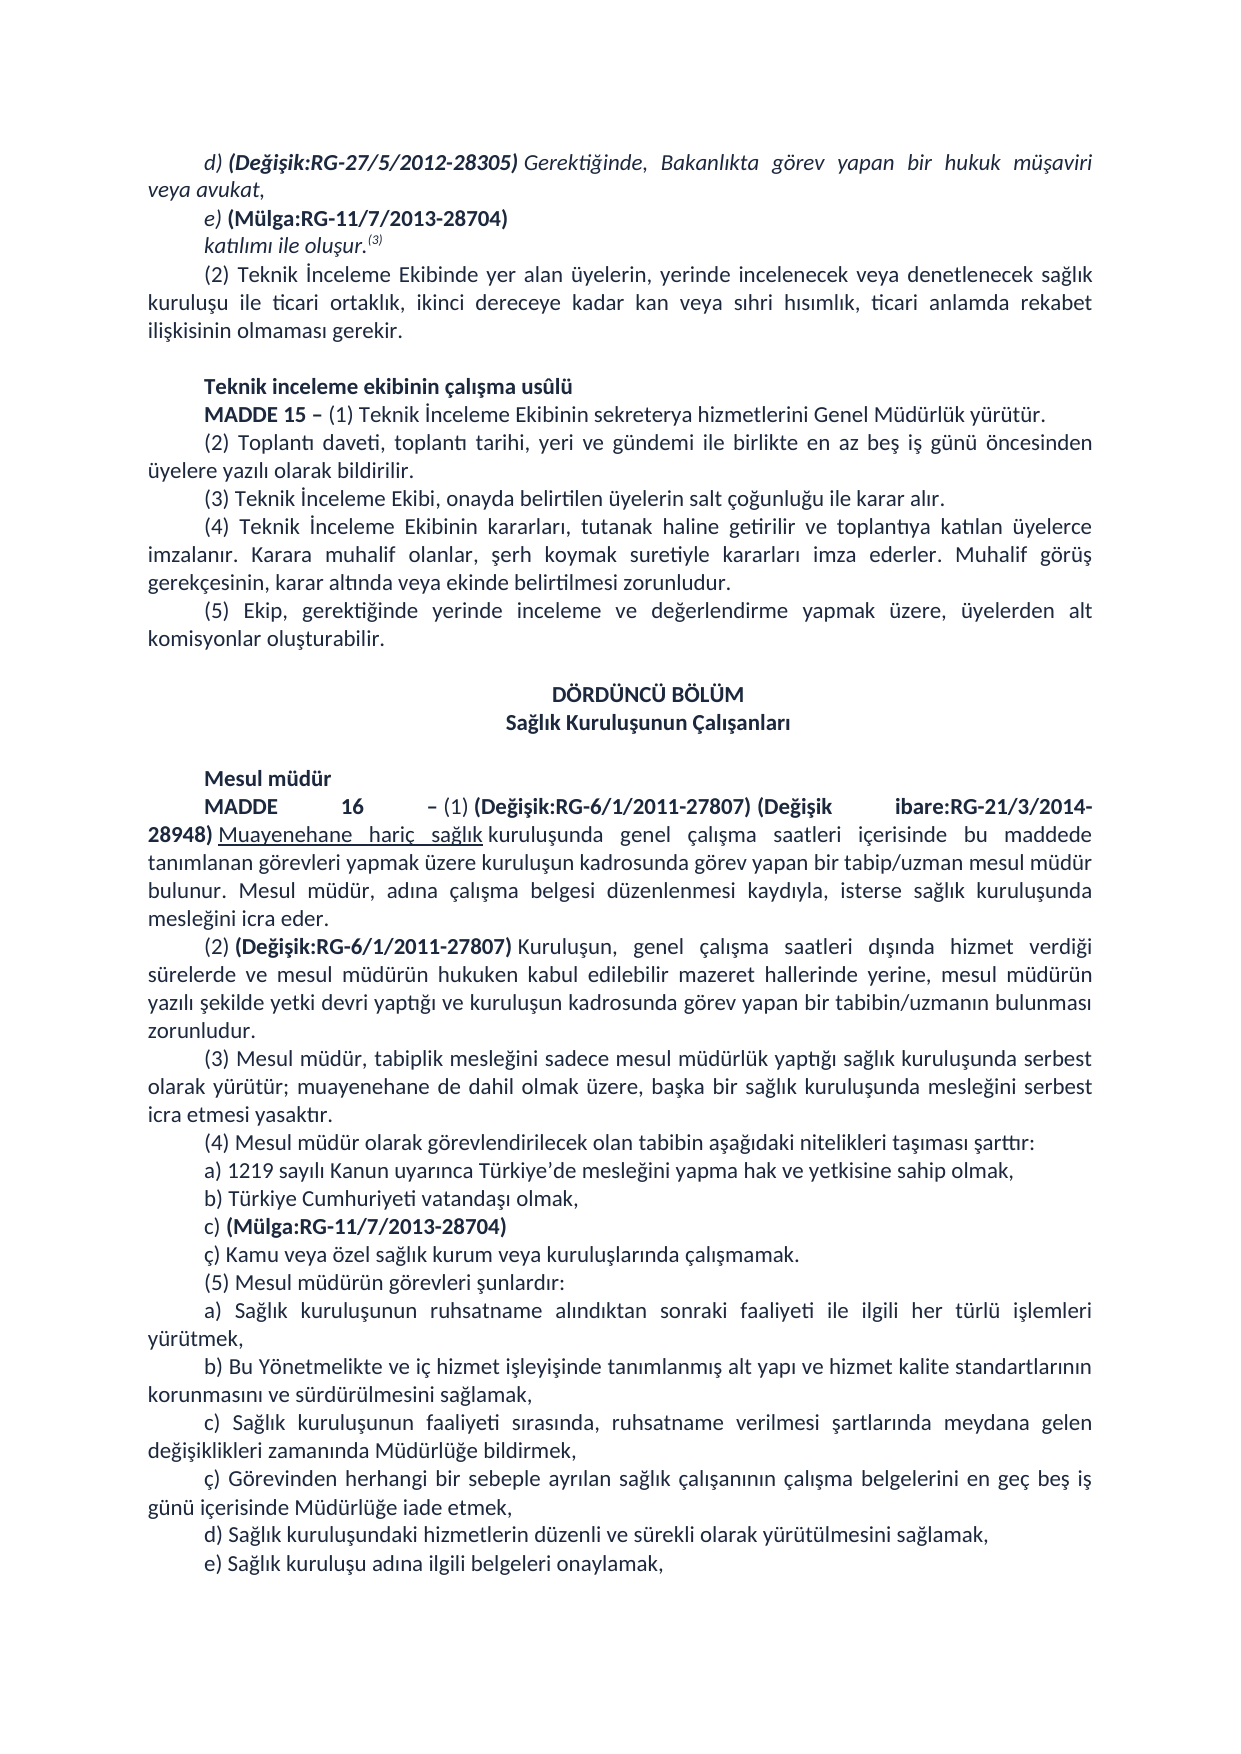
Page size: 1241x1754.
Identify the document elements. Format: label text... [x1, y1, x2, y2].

text (2) Toplantı daveti, toplantı tarihi, yeri ve gündemi ile birlikte en az beş iş günü öncesinden üyelere yazılı olarak bildirilir. [148, 428, 1093, 484]
text e) Sağlık kuruluşu adına ilgili belgeleri onaylamak, [148, 1549, 1093, 1577]
text (2) Teknik İnceleme Ekibinde yer alan üyelerin, yerinde incelenecek veya denetlenecek sağlık kuruluşu ile ticari ortaklık, ikinci dereceye kadar kan veya sıhri hısımlık, ticari anlamda rekabet ilişkisinin olmaması gerekir. [148, 260, 1093, 344]
text (3) Teknik İnceleme Ekibi, onayda belirtilen üyelerin salt çoğunluğu ile karar alır. [148, 484, 1093, 512]
text MADDE 16 – (1) (Değişik:RG-6/1/2011-27807) (Değişik ibare:RG-21/3/2014-28948) Muayenehane hariç sağlık kuruluşunda genel çalışma saatleri içerisinde bu maddede tanımlanan görevleri yapmak üzere kuruluşun kadrosunda görev yapan bir tabip/uzman mesul müdür bulunur. Mesul müdür, adına çalışma belgesi düzenlenmesi kaydıyla, isterse sağlık kuruluşunda mesleğini icra eder. [148, 792, 1093, 932]
text Mesul müdür [148, 764, 1093, 792]
text ç) Kamu veya özel sağlık kurum veya kuruluşlarında çalışmamak. [148, 1240, 1093, 1268]
text c) Sağlık kuruluşunun faaliyeti sırasında, ruhsatname verilmesi şartlarında meydana gelen değişiklikleri zamanında Müdürlüğe bildirmek, [148, 1408, 1093, 1464]
text katılımı ile oluşur.(3) [148, 232, 1093, 260]
text MADDE 15 – (1) Teknik İnceleme Ekibinin sekreterya hizmetlerini Genel Müdürlük yürütür. [148, 400, 1093, 428]
text d) (Değişik:RG-27/5/2012-28305) Gerektiğinde, Bakanlıkta görev yapan bir hukuk müşaviri veya avukat, [148, 148, 1093, 204]
text b) Bu Yönetmelikte ve iç hizmet işleyişinde tanımlanmış alt yapı ve hizmet kalite standartlarının korunmasını ve sürdürülmesini sağlamak, [148, 1352, 1093, 1408]
text e) (Mülga:RG-11/7/2013-28704) [148, 204, 1093, 232]
text Teknik inceleme ekibinin çalışma usûlü [148, 372, 1093, 400]
text (3) Mesul müdür, tabiplik mesleğini sadece mesul müdürlük yaptığı sağlık kuruluşunda serbest olarak yürütür; muayenehane de dahil olmak üzere, başka bir sağlık kuruluşunda mesleğini serbest icra etmesi yasaktır. [148, 1044, 1093, 1128]
text (2) (Değişik:RG-6/1/2011-27807) Kuruluşun, genel çalışma saatleri dışında hizmet verdiği sürelerde ve mesul müdürün hukuken kabul edilebilir mazeret hallerinde yerine, mesul müdürün yazılı şekilde yetki devri yaptığı ve kuruluşun kadrosunda görev yapan bir tabibin/uzmanın bulunması zorunludur. [148, 932, 1093, 1044]
text Sağlık Kuruluşunun Çalışanları [148, 708, 1093, 736]
text (5) Ekip, gerektiğinde yerinde inceleme ve değerlendirme yapmak üzere, üyelerden alt komisyonlar oluşturabilir. [148, 596, 1093, 652]
text (5) Mesul müdürün görevleri şunlardır: [148, 1268, 1093, 1296]
text d) Sağlık kuruluşundaki hizmetlerin düzenli ve sürekli olarak yürütülmesini sağlamak, [148, 1521, 1093, 1549]
text DÖRDÜNCÜ BÖLÜM [148, 680, 1093, 708]
text (4) Mesul müdür olarak görevlendirilecek olan tabibin aşağıdaki nitelikleri taşıması şarttır: [148, 1128, 1093, 1156]
text (4) Teknik İnceleme Ekibinin kararları, tutanak haline getirilir ve toplantıya katılan üyelerce imzalanır. Karara muhalif olanlar, şerh koymak suretiyle kararları imza ederler. Muhalif görüş gerekçesinin, karar altında veya ekinde belirtilmesi zorunludur. [148, 512, 1093, 596]
text ç) Görevinden herhangi bir sebeple ayrılan sağlık çalışanının çalışma belgelerini en geç beş iş günü içerisinde Müdürlüğe iade etmek, [148, 1464, 1093, 1521]
text c) (Mülga:RG-11/7/2013-28704) [148, 1212, 1093, 1240]
text a) Sağlık kuruluşunun ruhsatname alındıktan sonraki faaliyeti ile ilgili her türlü işlemleri yürütmek, [148, 1296, 1093, 1352]
text a) 1219 sayılı Kanun uyarınca Türkiye’de mesleğini yapma hak ve yetkisine sahip olmak, [148, 1156, 1093, 1184]
text b) Türkiye Cumhuriyeti vatandaşı olmak, [148, 1184, 1093, 1212]
